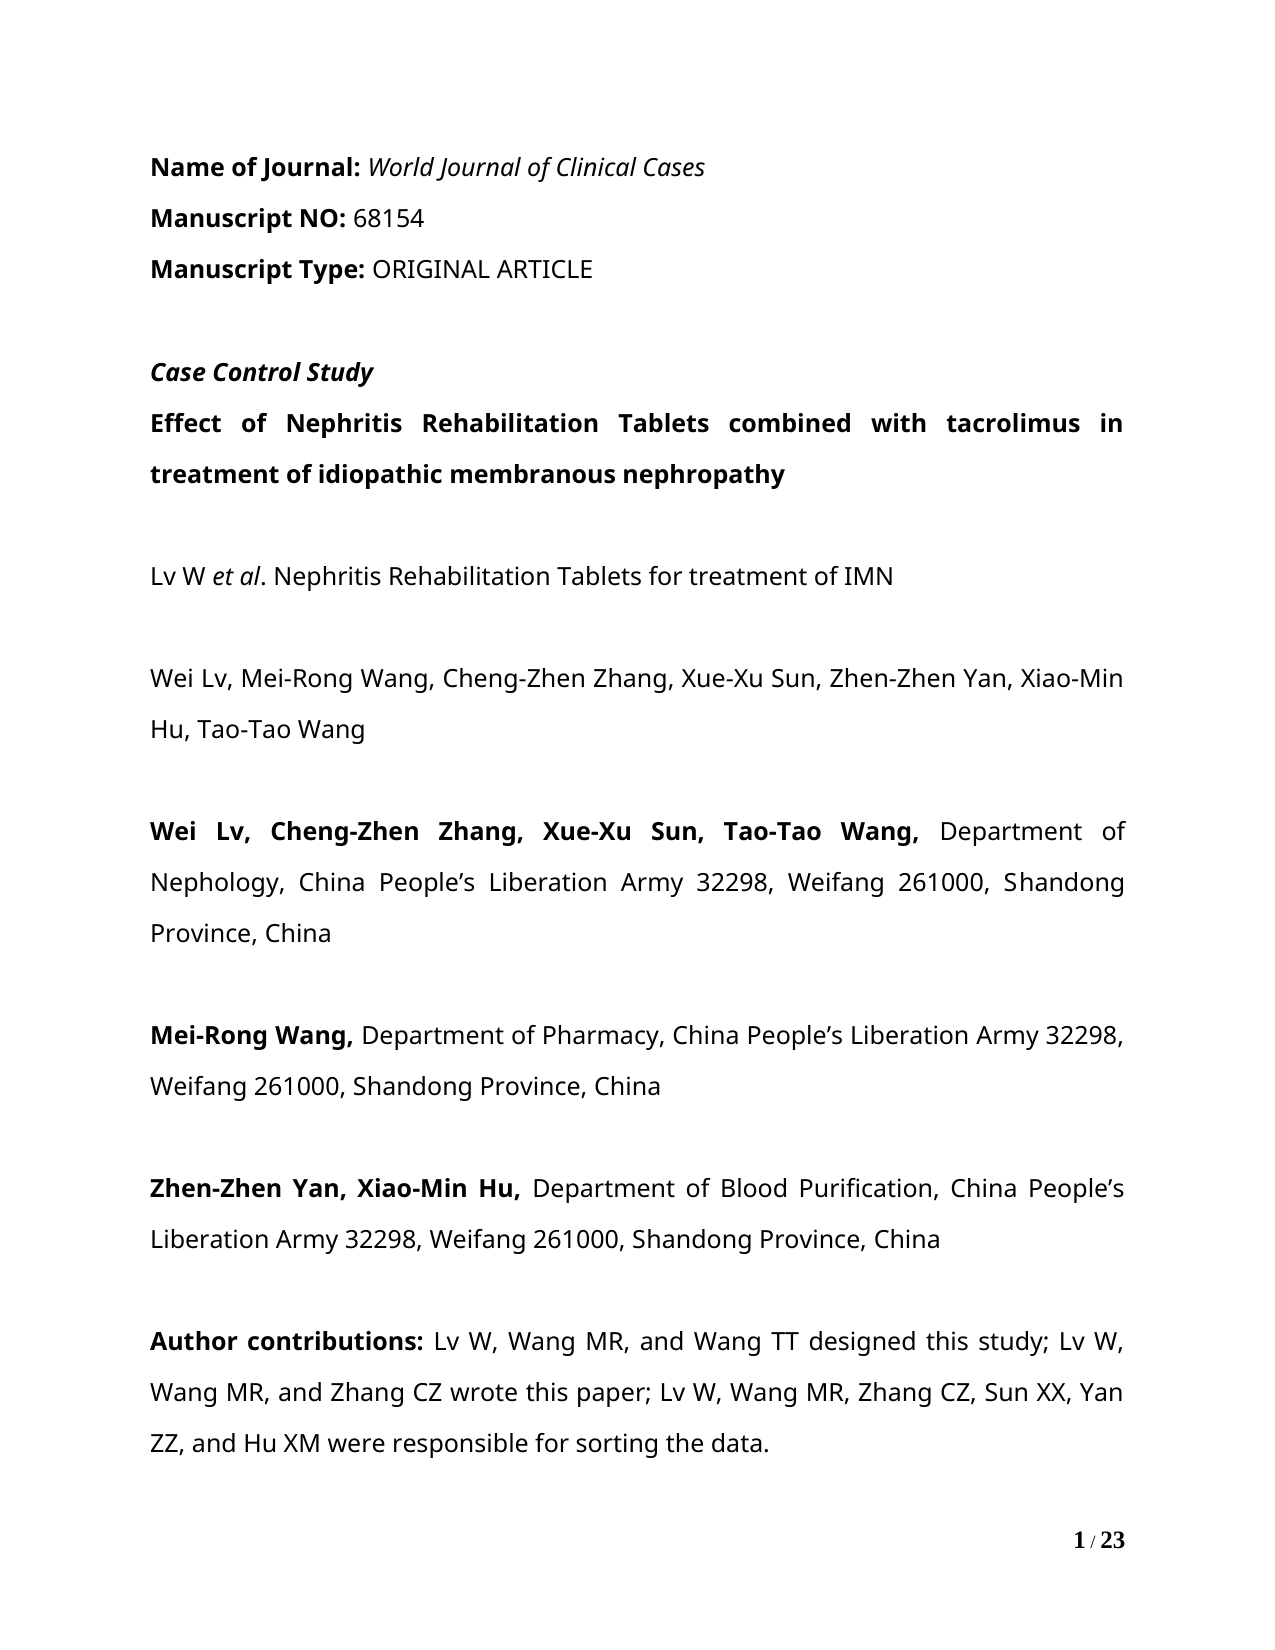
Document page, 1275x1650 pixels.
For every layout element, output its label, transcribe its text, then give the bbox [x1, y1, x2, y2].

text Wei Lv, Mei-Rong Wang, Cheng-Zhen Zhang, Xue-Xu Sun, Zhen-Zhen Yan, Xiao-Min Hu, Tao-Tao Wang [150, 660, 1125, 746]
text Manuscript NO: 68154 [150, 201, 1125, 235]
text Mei-Rong Wang, Department of Pharmacy, China People’s Liberation Army 32298, Weifang 261000, Shandong Province, China [150, 1018, 1125, 1103]
text Effect of Nephritis Rehabilitation Tablets combined with tacrolimus in treatment of idiopathic membranous nephropathy [150, 405, 1125, 490]
text Zhen-Zhen Yan, Xiao-Min Hu, Department of Blood Purification, China People’s Liberation Army 32298, Weifang 261000, Shandong Province, China [150, 1171, 1125, 1256]
text Author contributions: Lv W, Wang MR, and Wang TT designed this study; Lv W, Wang MR, and Zhang CZ wrote this paper; Lv W, Wang MR, Zhang CZ, Sun XX, Yan ZZ, and Hu XM were responsible for sorting the data. [150, 1324, 1125, 1460]
text Name of Journal: World Journal of Clinical Cases [150, 150, 1125, 184]
text Lv W et al. Nephritis Rehabilitation Tablets for treatment of IMN [150, 558, 1125, 592]
text Case Control Study [150, 354, 1125, 388]
text Manuscript Type: ORIGINAL ARTICLE [150, 252, 1125, 286]
text Wei Lv, Cheng-Zhen Zhang, Xue-Xu Sun, Tao-Tao Wang, Department of Nephology, China People’s Liberation Army 32298, Weifang 261000, Shandong Province, China [150, 813, 1125, 950]
